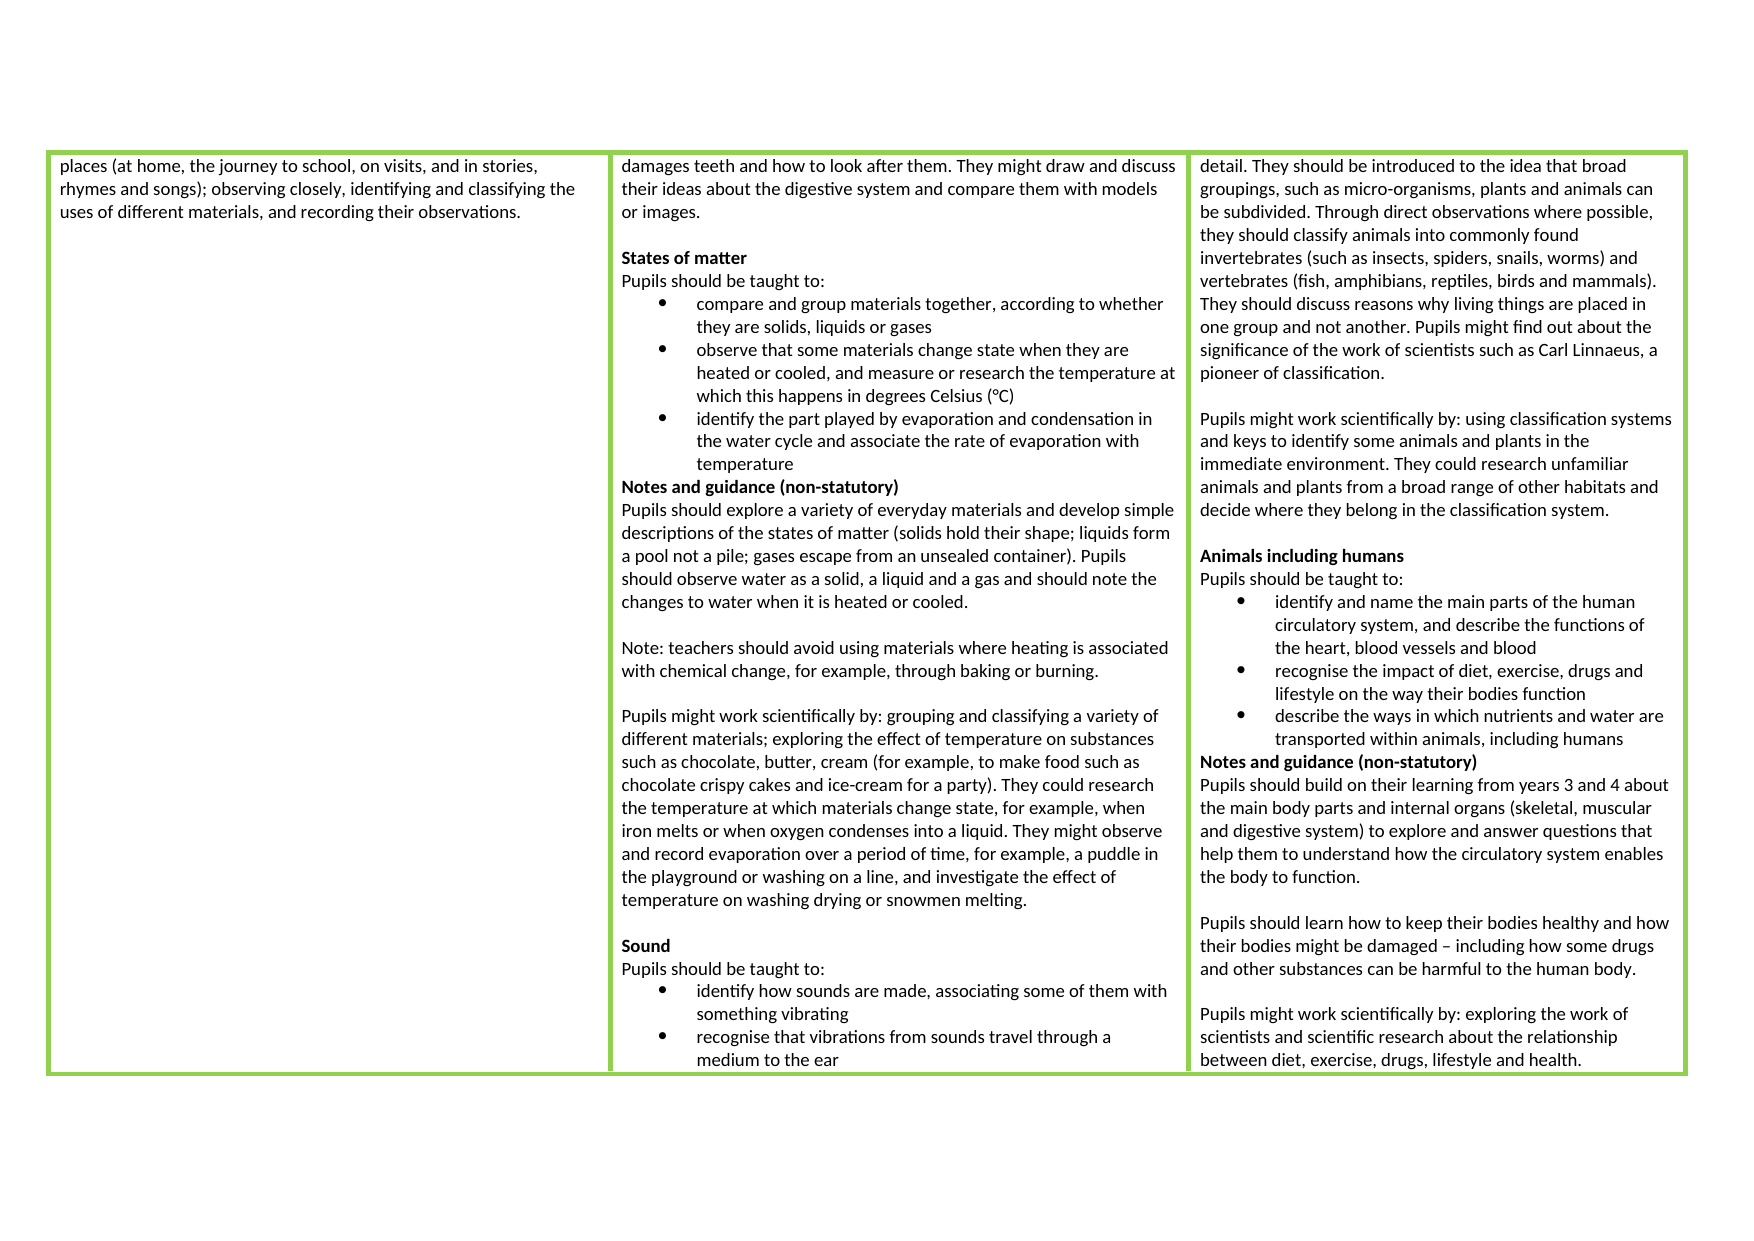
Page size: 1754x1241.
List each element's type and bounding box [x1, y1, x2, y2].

table_cell [51, 155, 608, 1071]
table_cell [1191, 155, 1683, 1071]
table_cell [613, 155, 1186, 1071]
